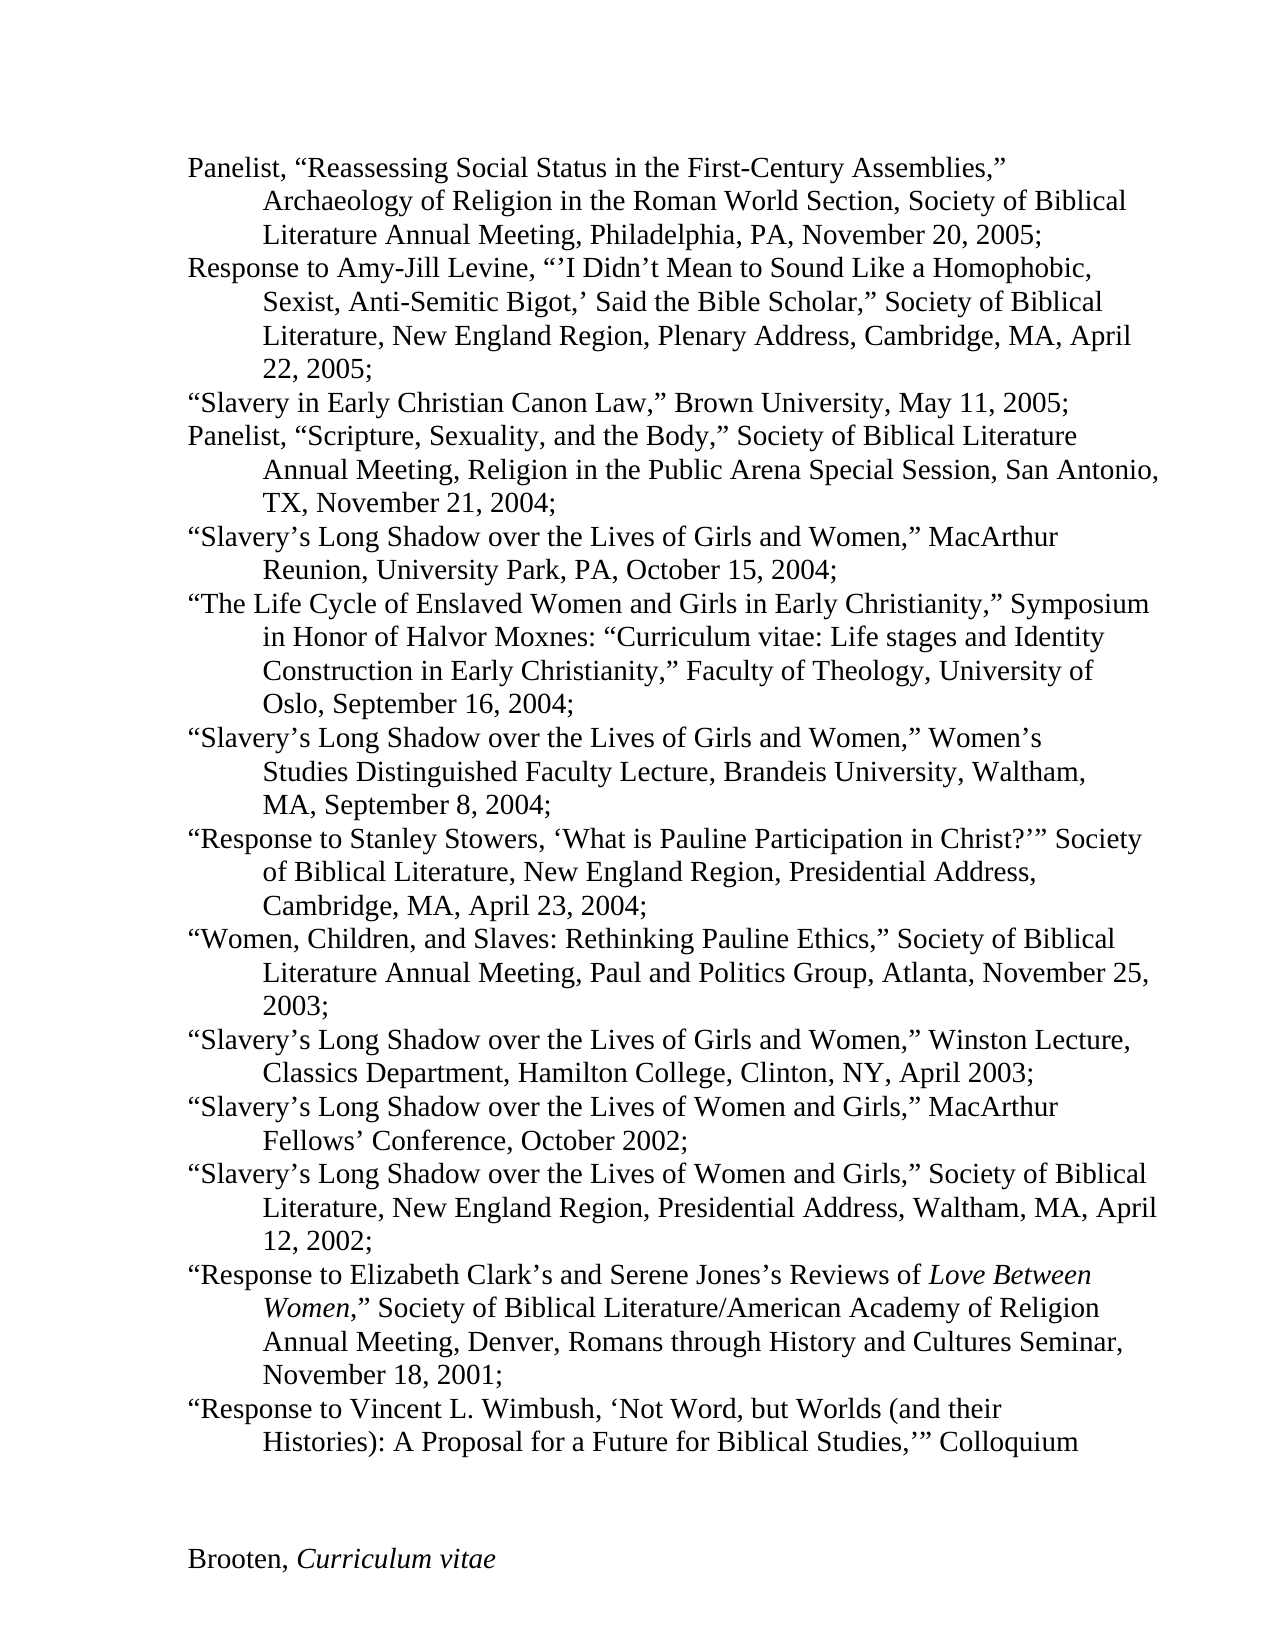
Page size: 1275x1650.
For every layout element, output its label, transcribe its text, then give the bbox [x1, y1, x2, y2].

text Panelist, “Reassessing Social Status in the First-Century Assemblies,” Archaeology of Religion in the Roman World Section, Society of Biblical Literature Annual Meeting, Philadelphia, PA, November 20, 2005; [187, 150, 1162, 251]
text “Slavery in Early Christian Canon Law,” Brown University, May 11, 2005; [187, 385, 1162, 418]
title “Slavery’s Long Shadow over the Lives of Women and Girls,” Society of Biblical Literature, New England Region, Presidential Address, Waltham, MA, April 12, 2002; [187, 1156, 1162, 1257]
text “Response to Elizabeth Clark’s and Serene Jones’s Reviews of Love Between Women,” Society of Biblical Literature/American Academy of Religion Annual Meeting, Denver, Romans through History and Cultures Seminar, November 18, 2001; [187, 1257, 1162, 1391]
text “Response to Stanley Stowers, ‘What is Pauline Participation in Christ?’” Society of Biblical Literature, New England Region, Presidential Address, Cambridge, MA, April 23, 2004; [187, 821, 1162, 921]
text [187, 1391, 1087, 1458]
text “Slavery’s Long Shadow over the Lives of Girls and Women,” MacArthur Reunion, University Park, PA, October 15, 2004; [187, 519, 1162, 586]
subtitle “Slavery’s Long Shadow over the Lives of Girls and Women,” Women’s Studies Distinguished Faculty Lecture, Brandeis University, Waltham, MA, September 8, 2004; [187, 720, 1087, 821]
title “Women, Children, and Slaves: Rethinking Pauline Ethics,” Society of Biblical Literature Annual Meeting, Paul and Politics Group, Atlanta, November 25, 2003; [187, 921, 1162, 1022]
text Panelist, “Scripture, Sexuality, and the Body,” Society of Biblical Literature Annual Meeting, Religion in the Public Arena Special Session, San Antonio, TX, November 21, 2004; [187, 418, 1162, 519]
text Response to Amy-Jill Levine, “’I Didn’t Mean to Sound Like a Homophobic, Sexist, Anti-Semitic Bigot,’ Said the Bible Scholar,” Society of Biblical Literature, New England Region, Plenary Address, Cambridge, MA, April 22, 2005; [187, 251, 1162, 385]
text “Slavery’s Long Shadow over the Lives of Women and Girls,” MacArthur Fellows’ Conference, October 2002; [187, 1089, 1087, 1156]
text “Slavery’s Long Shadow over the Lives of Girls and Women,” Winston Lecture, Classics Department, Hamilton College, Clinton, NY, April 2003; [187, 1022, 1162, 1089]
text “The Life Cycle of Enslaved Women and Girls in Early Christianity,” Symposium in Honor of Halvor Moxnes: “Curriculum vitae: Life stages and Identity Construction in Early Christianity,” Faculty of Theology, University of Oslo, September 16, 2004; [187, 586, 1162, 720]
